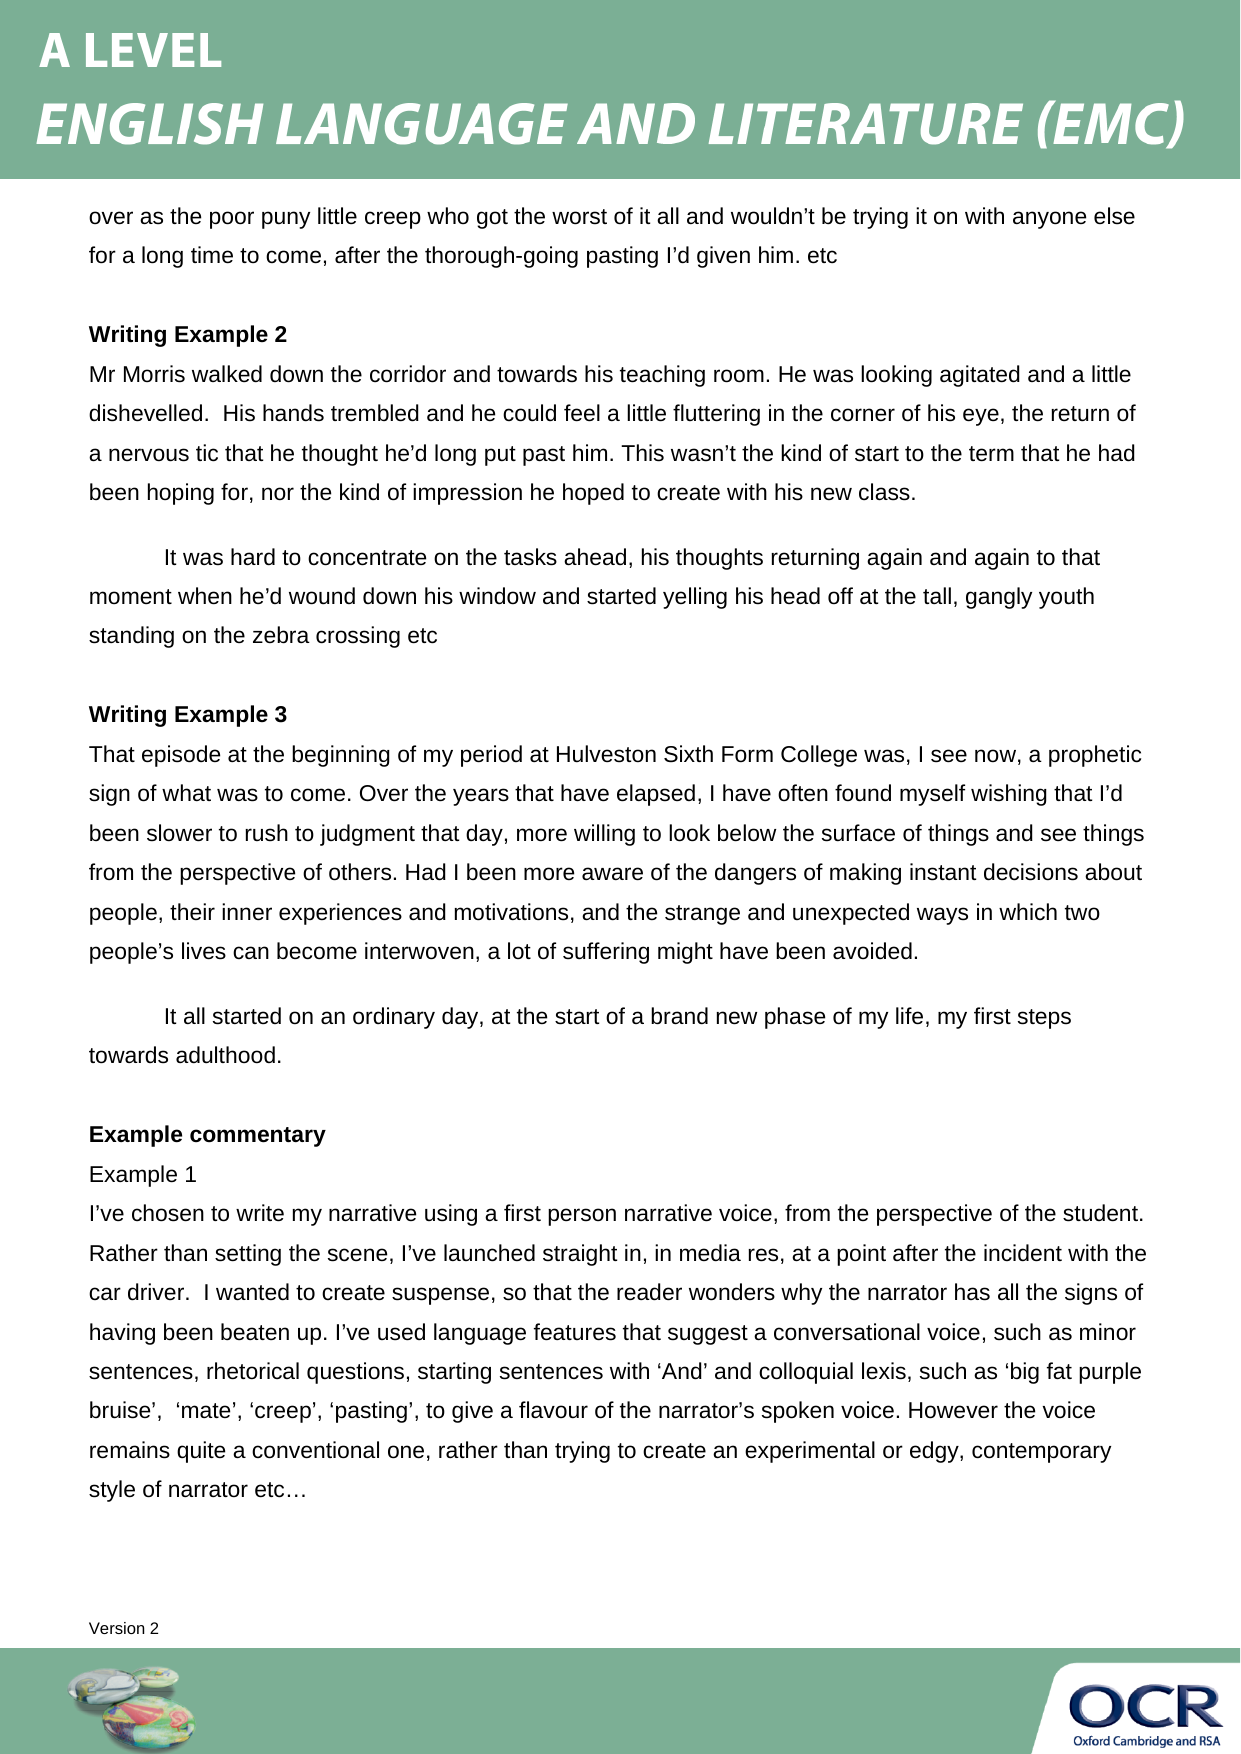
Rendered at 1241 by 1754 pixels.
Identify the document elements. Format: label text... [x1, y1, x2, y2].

text That episode at the beginning of my period at Hulveston Sixth Form College was, I see now, a prophetic sign of what was to come. Over the years that have elapsed, I have often found myself wishing that I’d been slower to rush to judgment that day, more willing to look below the surface of things and see things from the perspective of others. Had I been more aware of the dangers of making instant decisions about people, their inner experiences and motivations, and the strange and unexpected ways in which two people’s lives can become interwoven, a lot of suffering might have been avoided. [89, 741, 1152, 964]
text Mr Morris walked down the corridor and towards his teaching room. He was looking agitated and a little dishevelled. His hands trembled and he could feel a little fluttering in the corner of his eye, the return of a nervous tic that he thought he’d long put past him. This wasn’t the kind of start to the term that he had been hoping for, nor the kind of impression he hoped to create with his new class. [89, 361, 1152, 505]
text Example 1 [89, 1161, 1152, 1187]
picture [0, 1648, 1241, 1754]
picture [0, 0, 1241, 179]
text It was hard to concentrate on the tasks ahead, his thoughts returning again and again to that moment when he’d wound down his window and started yelling his head off at the tall, gangly youth standing on the zebra crossing etc [89, 543, 1152, 649]
text Writing Example 3 [89, 701, 1152, 728]
text It all started on an ordinary day, at the start of a brand new phase of my life, my first steps towards adulthood. [89, 1003, 1152, 1068]
text I’ve chosen to write my narrative using a first person narrative voice, from the perspective of the student. Rather than setting the scene, I’ve launched straight in, in media res, at a point after the incident with the car driver. I wanted to create suspense, so that the reader wonders why the narrator has all the signs of having been beaten up. I’ve used language features that suggest a conversational voice, such as minor sentences, rhetorical questions, starting sentences with ‘And’ and colloquial lexis, such as ‘big fat purple bruise’, ‘mate’, ‘creep’, ‘pasting’, to give a flavour of the narrator’s spoken voice. However the voice remains quite a conventional one, rather than trying to create an experimental or edgy, contemporary style of narrator etc… [89, 1200, 1152, 1503]
text Example commentary [89, 1121, 1152, 1147]
text Writing Example 2 [89, 321, 1152, 347]
